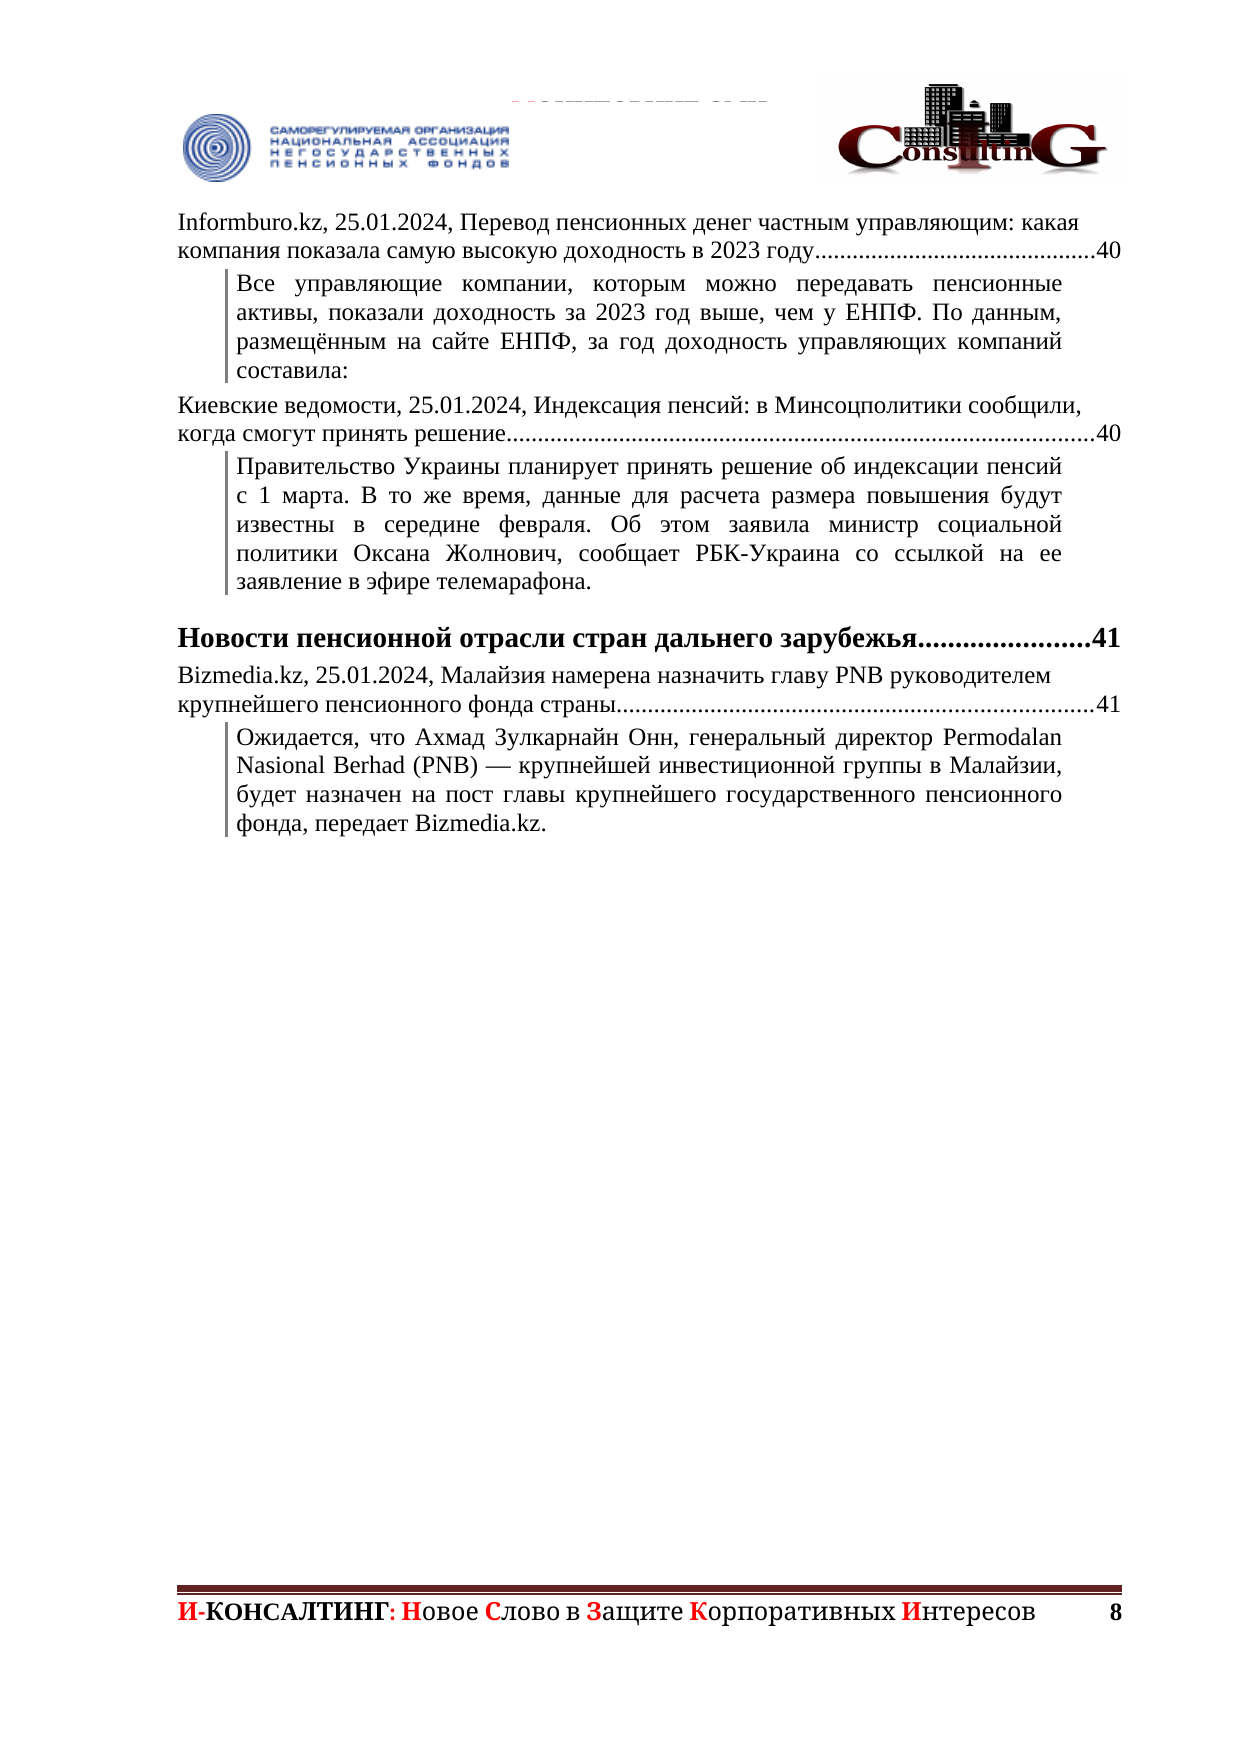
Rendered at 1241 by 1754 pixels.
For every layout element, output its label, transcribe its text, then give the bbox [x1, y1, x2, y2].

text Ожидается, что Ахмад Зулкарнайн Онн, генеральный директор Permodalan Nasional Berhad (PNB) — крупнейшей инвестиционной группы в Малайзии, будет назначен на пост главы крупнейшего государственного пенсионного фонда, передает Bizmedia.kz. 41 [228, 722, 1063, 837]
text Bizmedia.kz, 25.01.2024, Малайзия намерена назначить главу PNB руководителем крупнейшего пенсионного фонда страны 41 [177, 660, 1122, 717]
picture [821, 73, 1122, 182]
text Все управляющие компании, которым можно передавать пенсионные активы, показали доходность за 2023 год выше, чем у ЕНПФ. По данным, размещённым на сайте ЕНПФ, за год доходность управляющих компаний составила: 40 [225, 268, 1063, 383]
text Киевские ведомости, 25.01.2024, Индексация пенсий: в Минсоцполитики сообщили, когда смогут принять решение 40 [177, 390, 1122, 447]
text Правительство Украины планирует принять решение об индексации пенсий с 1 марта. В то же время, данные для расчета размера повышения будут известны в середине февраля. Об этом заявила министр социальной политики Оксана Жолнович, сообщает РБК-Украина со ссылкой на ее заявление в эфире телемарафона. 40 [228, 451, 1063, 595]
text Informburo.kz, 25.01.2024, Перевод пенсионных денег частным управляющим: какая компания показала самую высокую доходность в 2023 году 40 [177, 207, 1122, 264]
text Новости пенсионной отрасли стран дальнего зарубежья 41 [177, 620, 1122, 654]
picture [183, 114, 509, 182]
